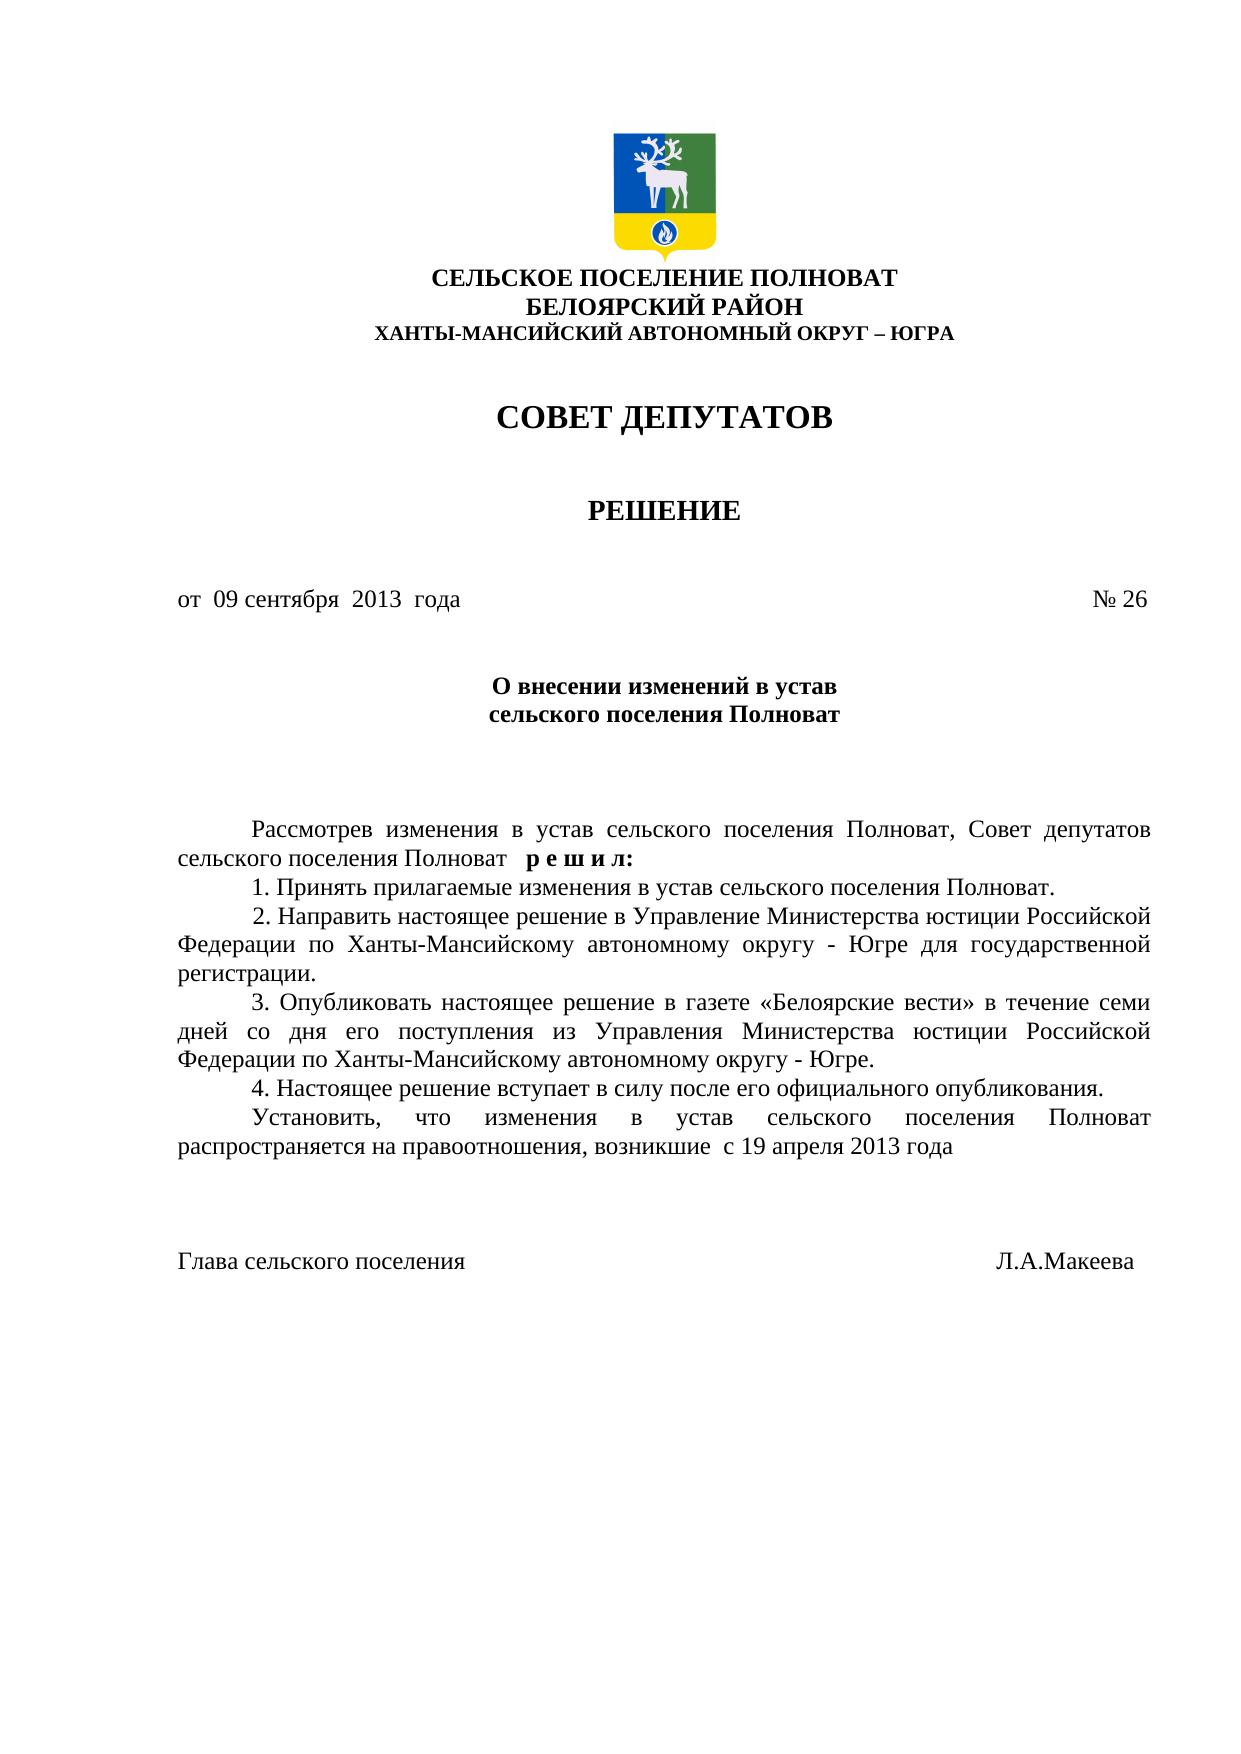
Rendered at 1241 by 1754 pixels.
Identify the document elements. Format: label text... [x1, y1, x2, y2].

text Установить, что изменения в устав сельского поселения Полноват распространяется на правоотношения, возникшие с 19 апреля 2013 года [177, 1102, 1152, 1159]
text БЕЛОЯРСКИЙ РАЙОН [177, 292, 1152, 321]
picture [611, 118, 718, 264]
text 4. Настоящее решение вступает в силу после его официального опубликования. [177, 1073, 1152, 1102]
text от 09 сентября 2013 года № 26 [177, 584, 1152, 613]
text Глава сельского поселения Л.А.Макеева [177, 1246, 1152, 1274]
subtitle СОВЕТ ДЕПУТАТОВ [177, 398, 1152, 436]
text 3. Опубликовать настоящее решение в газете «Белоярские вести» в течение семи дней со дня его поступления из Управления Министерства юстиции Российской Федерации по Ханты-Мансийскому автономному округу - Югре. [177, 987, 1152, 1073]
text СЕЛЬСКОЕ ПОСЕЛЕНИЕ ПОЛНОВАТ [177, 263, 1152, 292]
text сельского поселения Полноват [177, 699, 1152, 728]
text Рассмотрев изменения в устав сельского поселения Полноват, Совет депутатов сельского поселения Полноват р е ш и л: [177, 814, 1152, 872]
text ХАНТЫ-МАНСИЙСКИЙ АВТОНОМНЫЙ ОКРУГ – ЮГРА [177, 321, 1152, 345]
text О внесении изменений в устав [177, 671, 1152, 699]
text 2. Направить настоящее решение в Управление Министерства юстиции Российской Федерации по Ханты-Мансийскому автономному округу - Югре для государственной регистрации. [177, 901, 1152, 987]
subtitle РЕШЕНИЕ [177, 493, 1152, 527]
text 1. Принять прилагаемые изменения в устав сельского поселения Полноват. [177, 872, 1152, 901]
